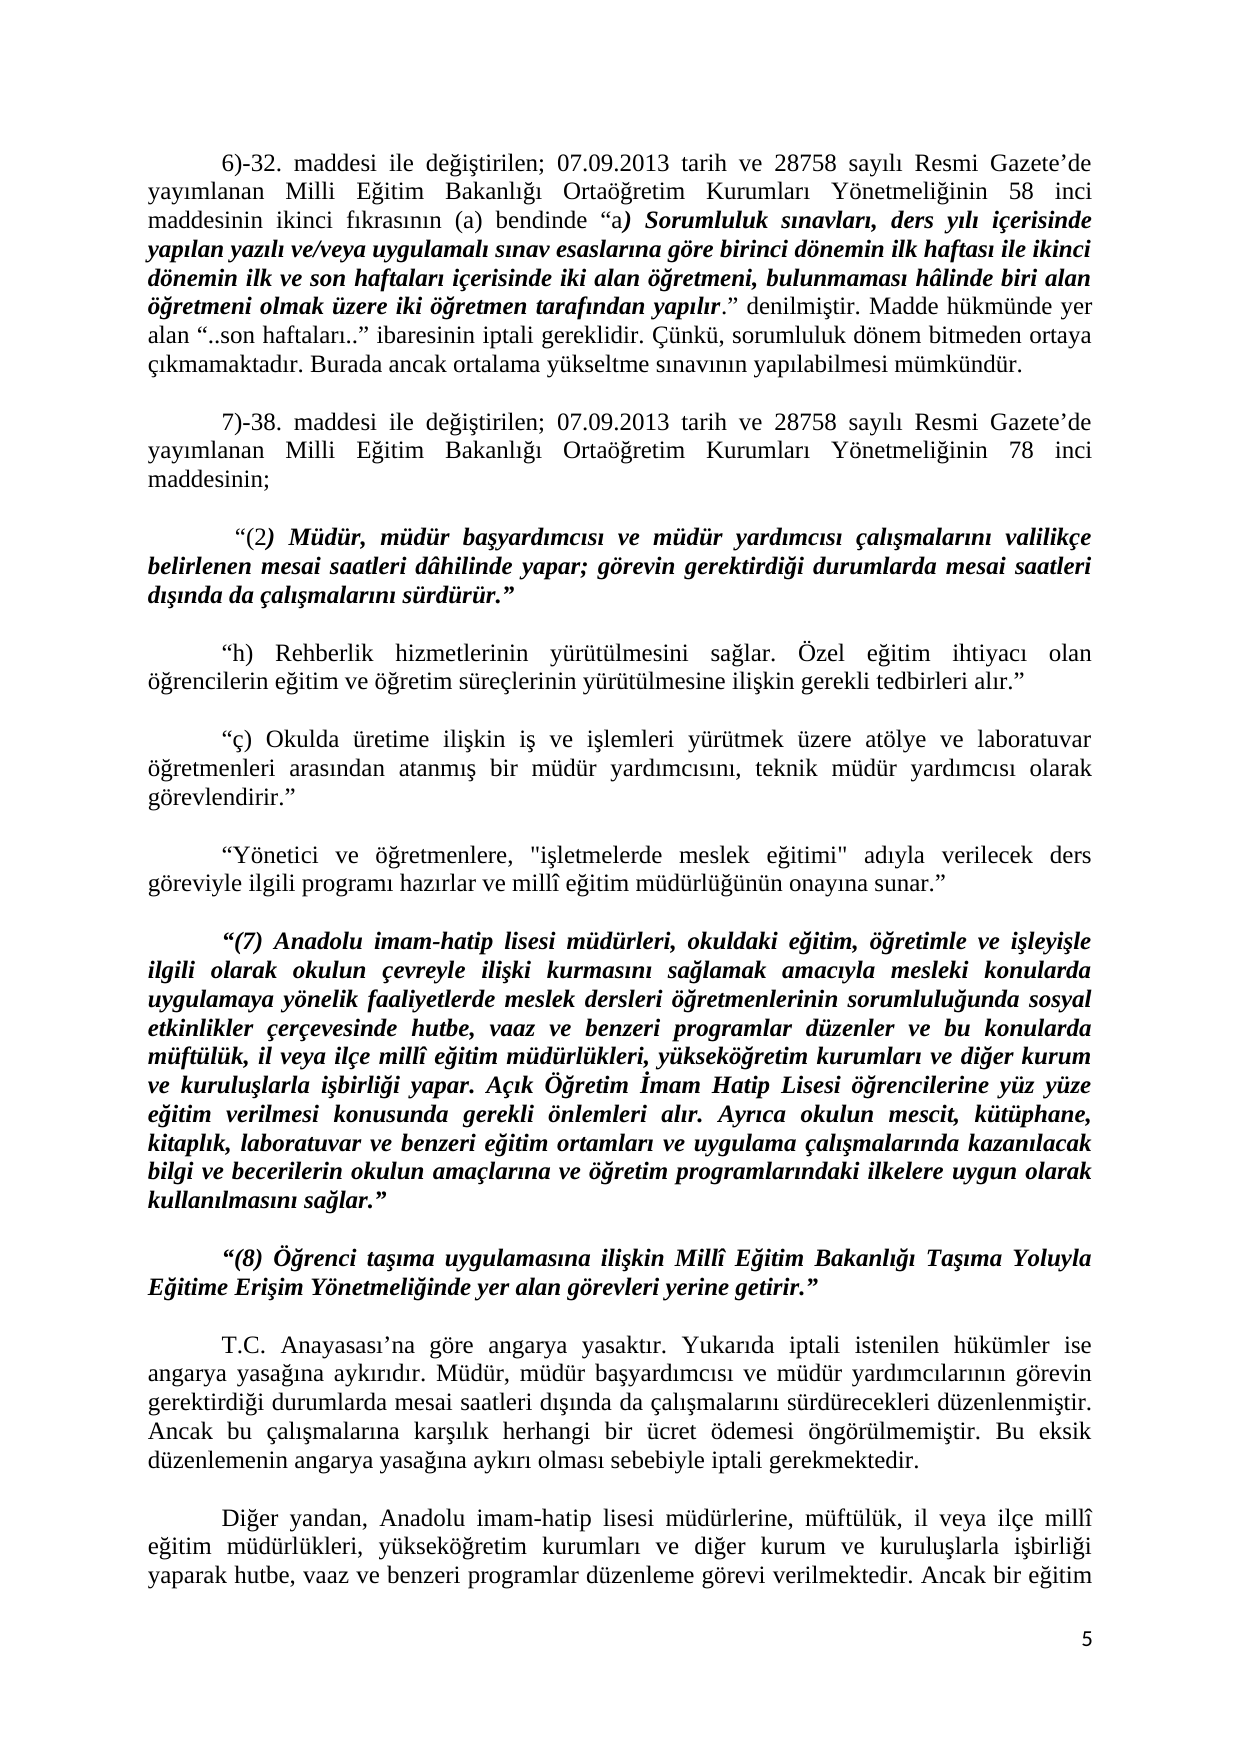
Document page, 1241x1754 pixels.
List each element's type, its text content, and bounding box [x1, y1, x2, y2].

text T.C. Anayasası’na göre angarya yasaktır. Yukarıda iptali istenilen hükümler ise angarya yasağına aykırıdır. Müdür, müdür başyardımcısı ve müdür yardımcılarının görevin gerektirdiği durumlarda mesai saatleri dışında da çalışmalarını sürdürecekleri düzenlenmiştir. Ancak bu çalışmalarına karşılık herhangi bir ücret ödemesi öngörülmemiştir. Bu eksik düzenlemenin angarya yasağına aykırı olması sebebiyle iptali gerekmektedir. [148, 1330, 1093, 1473]
text 7)-38. maddesi ile değiştirilen; 07.09.2013 tarih ve 28758 sayılı Resmi Gazete’de yayımlanan Milli Eğitim Bakanlığı Ortaöğretim Kurumları Yönetmeliğinin 78 inci maddesinin; [148, 407, 1093, 493]
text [148, 1503, 1093, 1589]
text “ç) Okulda üretime ilişkin iş ve işlemleri yürütmek üzere atölye ve laboratuvar öğretmenleri arasından atanmış bir müdür yardımcısını, teknik müdür yardımcısı olarak görevlendirir.” [148, 724, 1093, 811]
text “h) Rehberlik hizmetlerinin yürütülmesini sağlar. Özel eğitim ihtiyacı olan öğrencilerin eğitim ve öğretim süreçlerinin yürütülmesine ilişkin gerekli tedbirleri alır.” [148, 638, 1093, 695]
text “Yönetici ve öğretmenlere, "işletmelerde meslek eğitimi" adıyla verilecek ders göreviyle ilgili programı hazırlar ve millî eğitim müdürlüğünün onayına sunar.” [148, 840, 1093, 897]
text “(8) Öğrenci taşıma uygulamasına ilişkin Millî Eğitim Bakanlığı Taşıma Yoluyla Eğitime Erişim Yönetmeliğinde yer alan görevleri yerine getirir.” [148, 1243, 1093, 1301]
text “(7) Anadolu imam-hatip lisesi müdürleri, okuldaki eğitim, öğretimle ve işleyişle ilgili olarak okulun çevreyle ilişki kurmasını sağlamak amacıyla mesleki konularda uygulamaya yönelik faaliyetlerde meslek dersleri öğretmenlerinin sorumluluğunda sosyal etkinlikler çerçevesinde hutbe, vaaz ve benzeri programlar düzenler ve bu konularda müftülük, il veya ilçe millî eğitim müdürlükleri, yükseköğretim kurumları ve diğer kurum ve kuruluşlarla işbirliği yapar. Açık Öğretim İmam Hatip Lisesi öğrencilerine yüz yüze eğitim verilmesi konusunda gerekli önlemleri alır. Ayrıca okulun mescit, kütüphane, kitaplık, laboratuvar ve benzeri eğitim ortamları ve uygulama çalışmalarında kazanılacak bilgi ve becerilerin okulun amaçlarına ve öğretim programlarındaki ilkelere uygun olarak kullanılmasını sağlar.” [148, 926, 1093, 1214]
text “(2) Müdür, müdür başyardımcısı ve müdür yardımcısı çalışmalarını valilikçe belirlenen mesai saatleri dâhilinde yapar; görevin gerektirdiği durumlarda mesai saatleri dışında da çalışmalarını sürdürür.” [148, 522, 1093, 608]
text 6)-32. maddesi ile değiştirilen; 07.09.2013 tarih ve 28758 sayılı Resmi Gazete’de yayımlanan Milli Eğitim Bakanlığı Ortaöğretim Kurumları Yönetmeliğinin 58 inci maddesinin ikinci fıkrasının (a) bendinde “a) Sorumluluk sınavları, ders yılı içerisinde yapılan yazılı ve/veya uygulamalı sınav esaslarına göre birinci dönemin ilk haftası ile ikinci dönemin ilk ve son haftaları içerisinde iki alan öğretmeni, bulunmaması hâlinde biri alan öğretmeni olmak üzere iki öğretmen tarafından yapılır.” denilmiştir. Madde hükmünde yer alan “..son haftaları..” ibaresinin iptali gereklidir. Çünkü, sorumluluk dönem bitmeden ortaya çıkmamaktadır. Burada ancak ortalama yükseltme sınavının yapılabilmesi mümkündür. [148, 148, 1093, 378]
